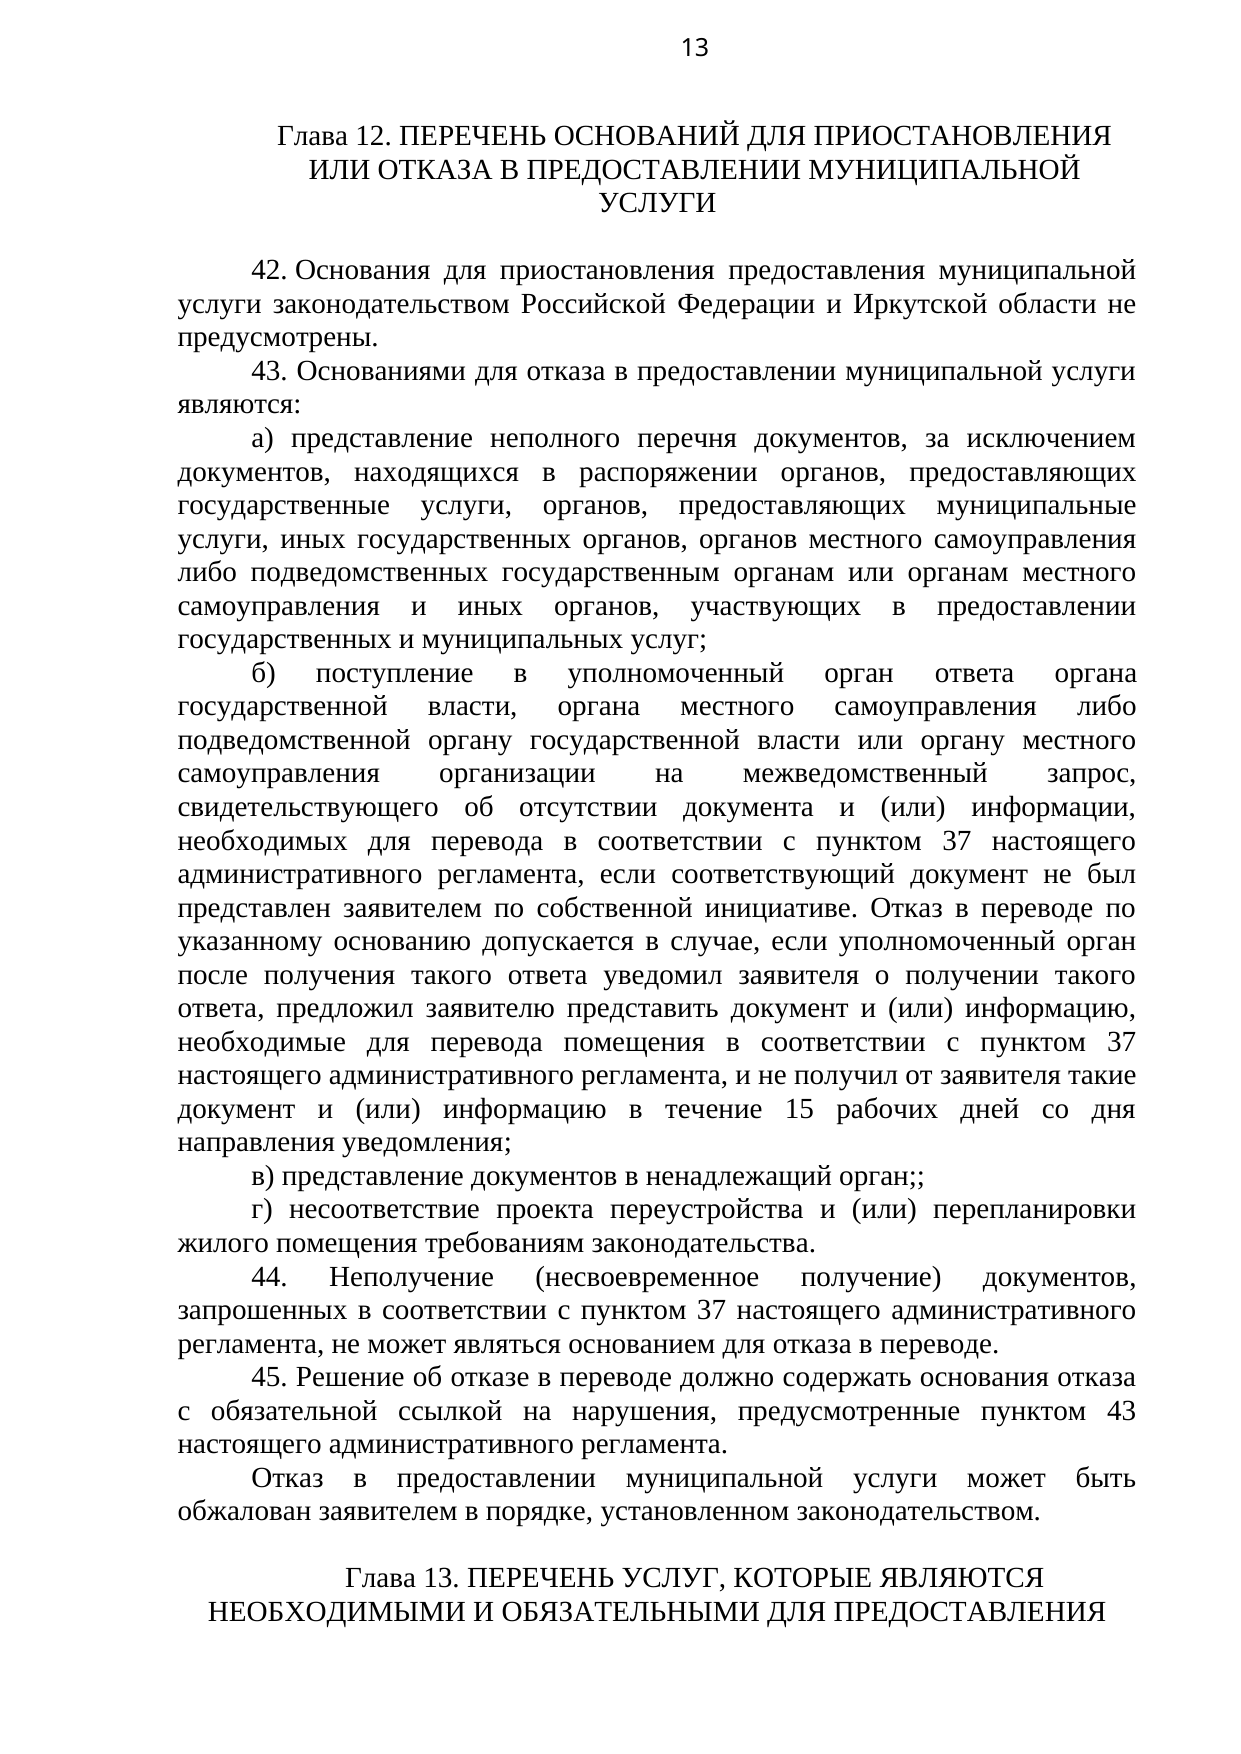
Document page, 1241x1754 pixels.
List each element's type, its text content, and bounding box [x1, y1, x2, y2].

text 42. Основания для приостановления предоставления муниципальной услуги законодательством Российской Федерации и Иркутской области не предусмотрены. [177, 252, 1137, 353]
text в) представление документов в ненадлежащий орган;; [177, 1158, 1137, 1192]
text 44. Неполучение (несвоевременное получение) документов, запрошенных в соответствии с пунктом 37 настоящего административного регламента, не может являться основанием для отказа в переводе. [177, 1259, 1137, 1359]
text 43. Основаниями для отказа в предоставлении муниципальной услуги являются: [177, 353, 1137, 420]
text а) представление неполного перечня документов, за исключением документов, находящихся в распоряжении органов, предоставляющих государственные услуги, органов, предоставляющих муниципальные услуги, иных государственных органов, органов местного самоуправления либо подведомственных государственным органам или органам местного самоуправления и иных органов, участвующих в предоставлении государственных и муниципальных услуг; [177, 420, 1137, 655]
text Отказ в предоставлении муниципальной услуги может быть обжалован заявителем в порядке, установленном законодательством. [177, 1460, 1137, 1527]
text б) поступление в уполномоченный орган ответа органа государственной власти, органа местного самоуправления либо подведомственной органу государственной власти или органу местного самоуправления организации на межведомственный запрос, свидетельствующего об отсутствии документа и (или) информации, необходимых для перевода в соответствии с пунктом 37 настоящего административного регламента, если соответствующий документ не был представлен заявителем по собственной инициативе. Отказ в переводе по указанному основанию допускается в случае, если уполномоченный орган после получения такого ответа уведомил заявителя о получении такого ответа, предложил заявителю представить документ и (или) информацию, необходимые для перевода помещения в соответствии с пунктом 37 настоящего административного регламента, и не получил от заявителя такие документ и (или) информацию в течение 15 рабочих дней со дня направления уведомления; [177, 655, 1137, 1158]
text ИЛИ ОТКАЗА В ПРЕДОСТАВЛЕНИИ МУНИЦИПАЛЬНОЙ УСЛУГИ [177, 152, 1137, 219]
text 45. Решение об отказе в переводе должно содержать основания отказа с обязательной ссылкой на нарушения, предусмотренные пунктом 43 настоящего административного регламента. [177, 1359, 1137, 1460]
text г) несоответствие проекта переустройства и (или) перепланировки жилого помещения требованиям законодательства. [177, 1192, 1137, 1259]
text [177, 1561, 1137, 1628]
text Глава 12. ПЕРЕЧЕНЬ ОСНОВАНИЙ ДЛЯ ПРИОСТАНОВЛЕНИЯ [177, 118, 1137, 152]
